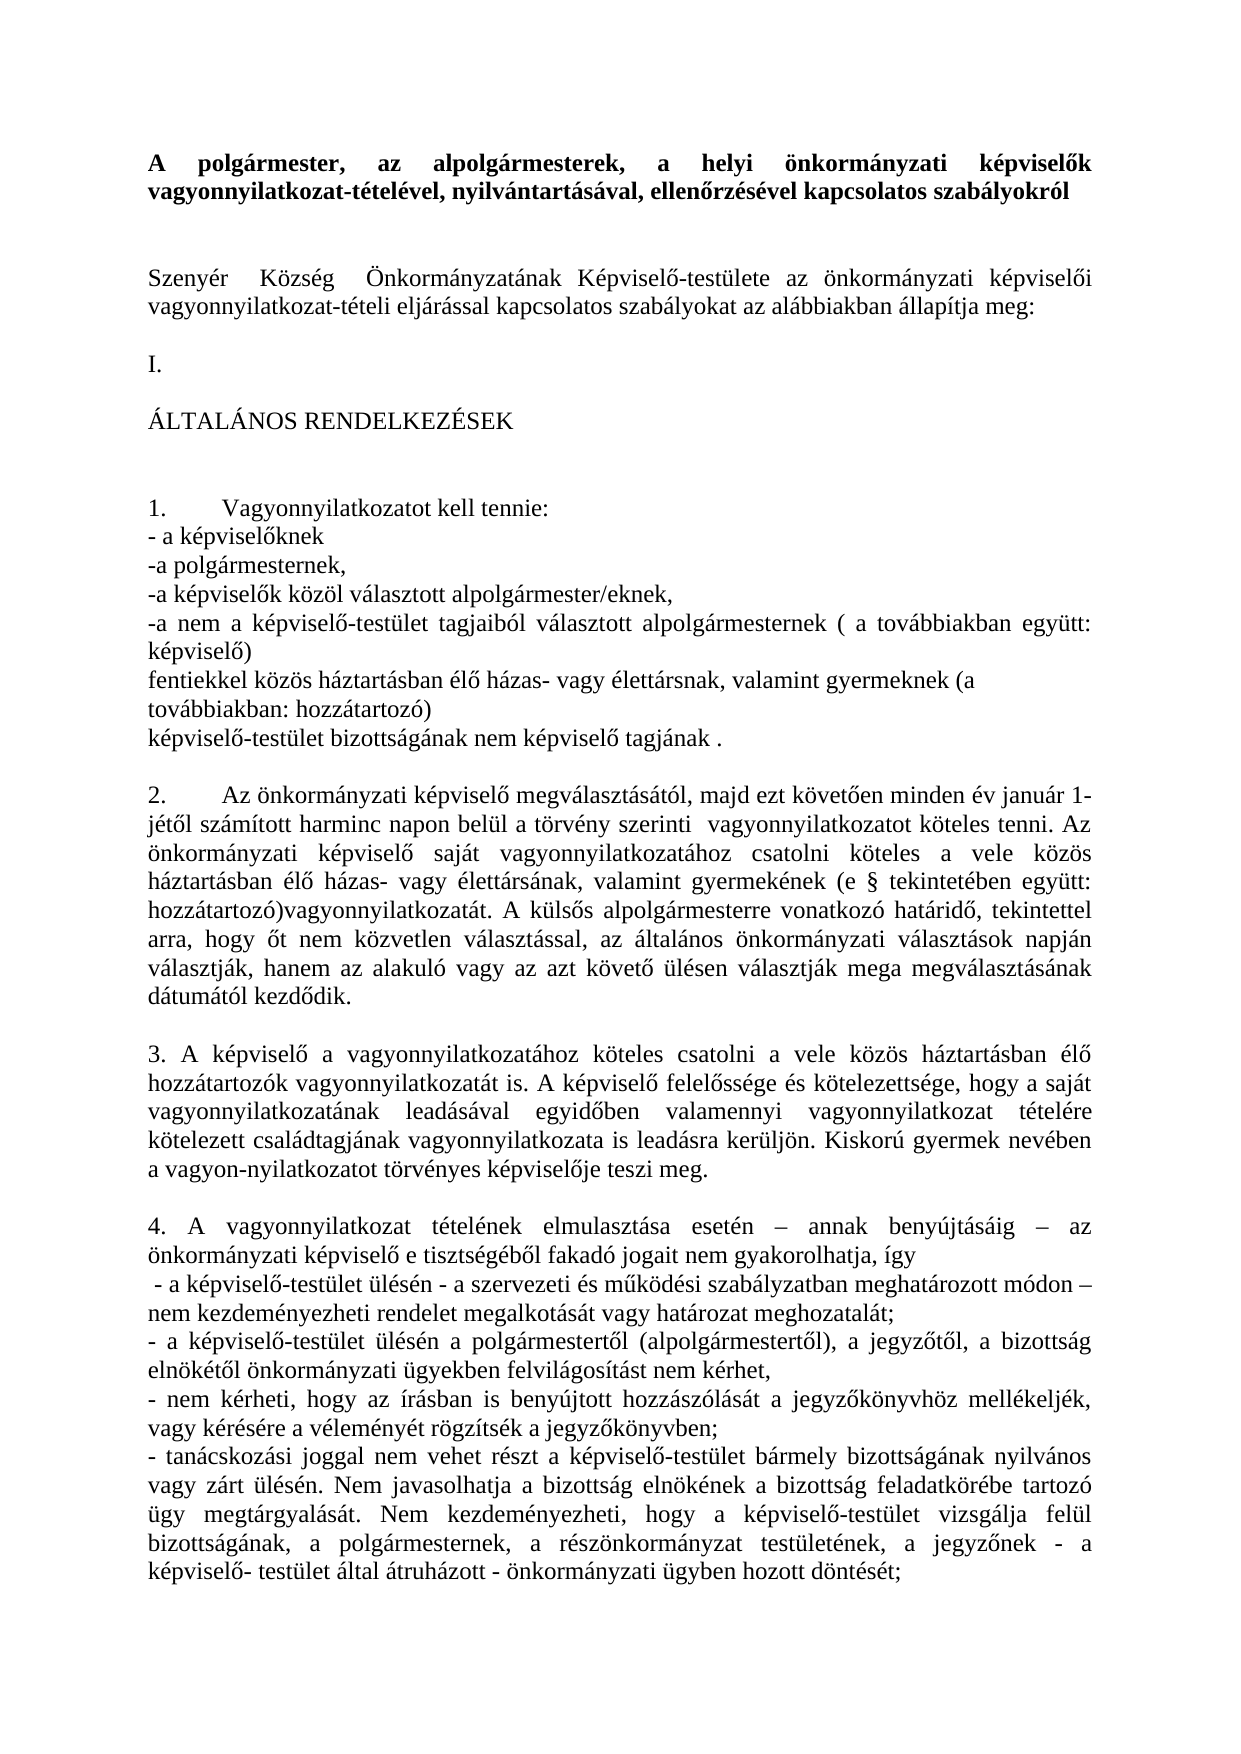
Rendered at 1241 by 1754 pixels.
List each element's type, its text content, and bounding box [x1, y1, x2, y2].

text I. [148, 349, 1093, 378]
text A polgármester, az alpolgármesterek, a helyi önkormányzati képviselők vagyonnyilatkozat-tételével, nyilvántartásával, ellenőrzésével kapcsolatos szabályokról [148, 148, 1093, 205]
text -a nem a képviselő-testület tagjaiból választott alpolgármesternek ( a továbbiakban együtt: képviselő) [148, 608, 1093, 665]
text - a képviselő-testület ülésén - a szervezeti és működési szabályzatban meghatározott módon – nem kezdeményezheti rendelet megalkotását vagy határozat meghozatalát; [148, 1269, 1093, 1326]
text - a képviselőknek [148, 521, 1093, 550]
text 2. Az önkormányzati képviselő megválasztásától, majd ezt követően minden év január 1-jétől számított harminc napon belül a törvény szerinti vagyonnyilatkozatot köteles tenni. Az önkormányzati képviselő saját vagyonnyilatkozatához csatolni köteles a vele közös háztartásban élő házas- vagy élettársának, valamint gyermekének (e § tekintetében együtt: hozzátartozó)vagyonnyilatkozatát. A külsős alpolgármesterre vonatkozó határidő, tekintettel arra, hogy őt nem közvetlen választással, az általános önkormányzati választások napján választják, hanem az alakuló vagy az azt követő ülésen választják mega megválasztásának dátumától kezdődik. [148, 780, 1093, 1010]
text továbbiakban: hozzátartozó) [148, 694, 1093, 723]
text -a polgármesternek, [148, 550, 1093, 579]
text fentiekkel közös háztartásban élő házas- vagy élettársnak, valamint gyermeknek (a [148, 665, 1093, 694]
text - a képviselő-testület ülésén a polgármestertől (alpolgármestertől), a jegyzőtől, a bizottság elnökétől önkormányzati ügyekben felvilágosítást nem kérhet, [148, 1326, 1093, 1384]
text - tanácskozási joggal nem vehet részt a képviselő-testület bármely bizottságának nyilvános vagy zárt ülésén. Nem javasolhatja a bizottság elnökének a bizottság feladatkörébe tartozó ügy megtárgyalását. Nem kezdeményezheti, hogy a képviselő-testület vizsgálja felül bizottságának, a polgármesternek, a részönkormányzat testületének, a jegyzőnek - a képviselő- testület által átruházott - önkormányzati ügyben hozott döntését; [148, 1441, 1093, 1585]
text 3. A képviselő a vagyonnyilatkozatához köteles csatolni a vele közös háztartásban élő hozzátartozók vagyonnyilatkozatát is. A képviselő felelőssége és kötelezettsége, hogy a saját vagyonnyilatkozatának leadásával egyidőben valamennyi vagyonnyilatkozat tételére kötelezett családtagjának vagyonnyilatkozata is leadásra kerüljön. Kiskorú gyermek nevében a vagyon-nyilatkozatot törvényes képviselője teszi meg. [148, 1039, 1093, 1183]
text -a képviselők közöl választott alpolgármester/eknek, [148, 579, 1093, 608]
text képviselő-testület bizottságának nem képviselő tagjának . [148, 723, 1093, 751]
text 1. Vagyonnyilatkozatot kell tennie: [148, 493, 1093, 521]
text 4. A vagyonnyilatkozat tételének elmulasztása esetén – annak benyújtásáig – az önkormányzati képviselő e tisztségéből fakadó jogait nem gyakorolhatja, így [148, 1211, 1093, 1269]
text ÁLTALÁNOS RENDELKEZÉSEK [148, 406, 1093, 435]
text Szenyér Község Önkormányzatának Képviselő-testülete az önkormányzati képviselői vagyonnyilatkozat-tételi eljárással kapcsolatos szabályokat az alábbiakban állapítja meg: [148, 263, 1093, 320]
text - nem kérheti, hogy az írásban is benyújtott hozzászólását a jegyzőkönyvhöz mellékeljék, vagy kérésére a véleményét rögzítsék a jegyzőkönyvben; [148, 1384, 1093, 1441]
